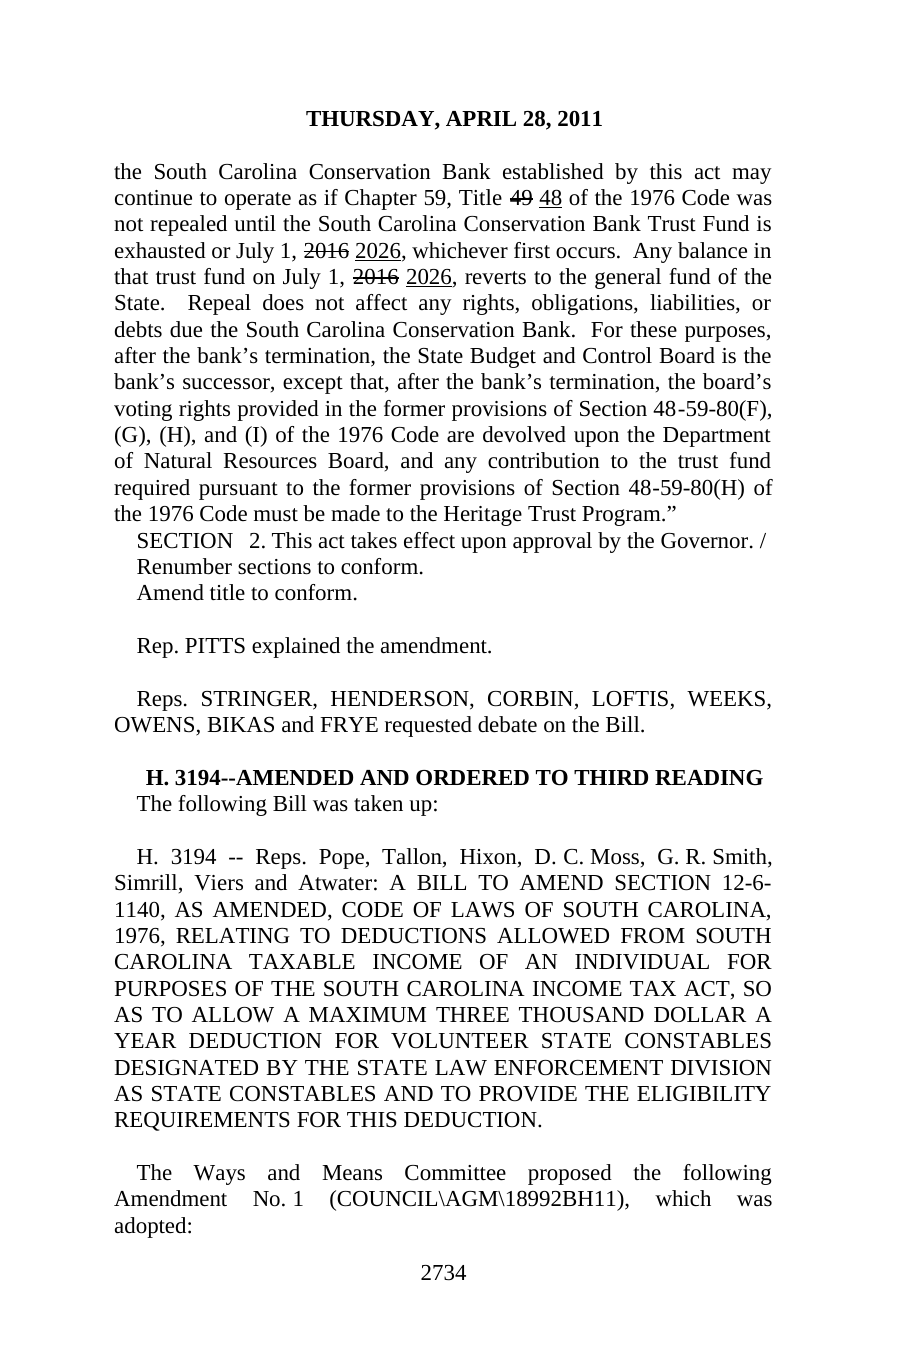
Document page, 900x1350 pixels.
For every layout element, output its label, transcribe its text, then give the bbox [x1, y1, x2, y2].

text H. 3194 -- Reps. Pope, Tallon, Hixon, D. C. Moss, G. R. Smith, Simrill, Viers and Atwater: A BILL TO AMEND SECTION 12-6-1140, AS AMENDED, CODE OF LAWS OF SOUTH CAROLINA, 1976, RELATING TO DEDUCTIONS ALLOWED FROM SOUTH CAROLINA TAXABLE INCOME OF AN INDIVIDUAL FOR PURPOSES OF THE SOUTH CAROLINA INCOME TAX ACT, SO AS TO ALLOW A MAXIMUM THREE THOUSAND DOLLAR A YEAR DEDUCTION FOR VOLUNTEER STATE CONSTABLES DESIGNATED BY THE STATE LAW ENFORCEMENT DIVISION AS STATE CONSTABLES AND TO PROVIDE THE ELIGIBILITY REQUIREMENTS FOR THIS DEDUCTION. [114, 843, 772, 1133]
text Rep. PITTS explained the amendment. [114, 632, 772, 658]
text Reps. STRINGER, HENDERSON, CORBIN, LOFTIS, WEEKS, OWENS, BIKAS and FRYE requested debate on the Bill. [114, 685, 772, 737]
text The Ways and Means Committee proposed the following Amendment No. 1 (COUNCIL\AGM\18992BH11), which was adopted: [114, 1159, 772, 1238]
text The following Bill was taken up: [114, 790, 772, 817]
text H. 3194--AMENDED AND ORDERED TO THIRD READING [114, 764, 772, 790]
text Renumber sections to conform. [114, 553, 772, 579]
text SECTION 2. This act takes effect upon approval by the Governor. / [114, 527, 772, 553]
text Amend title to conform. [114, 579, 772, 606]
